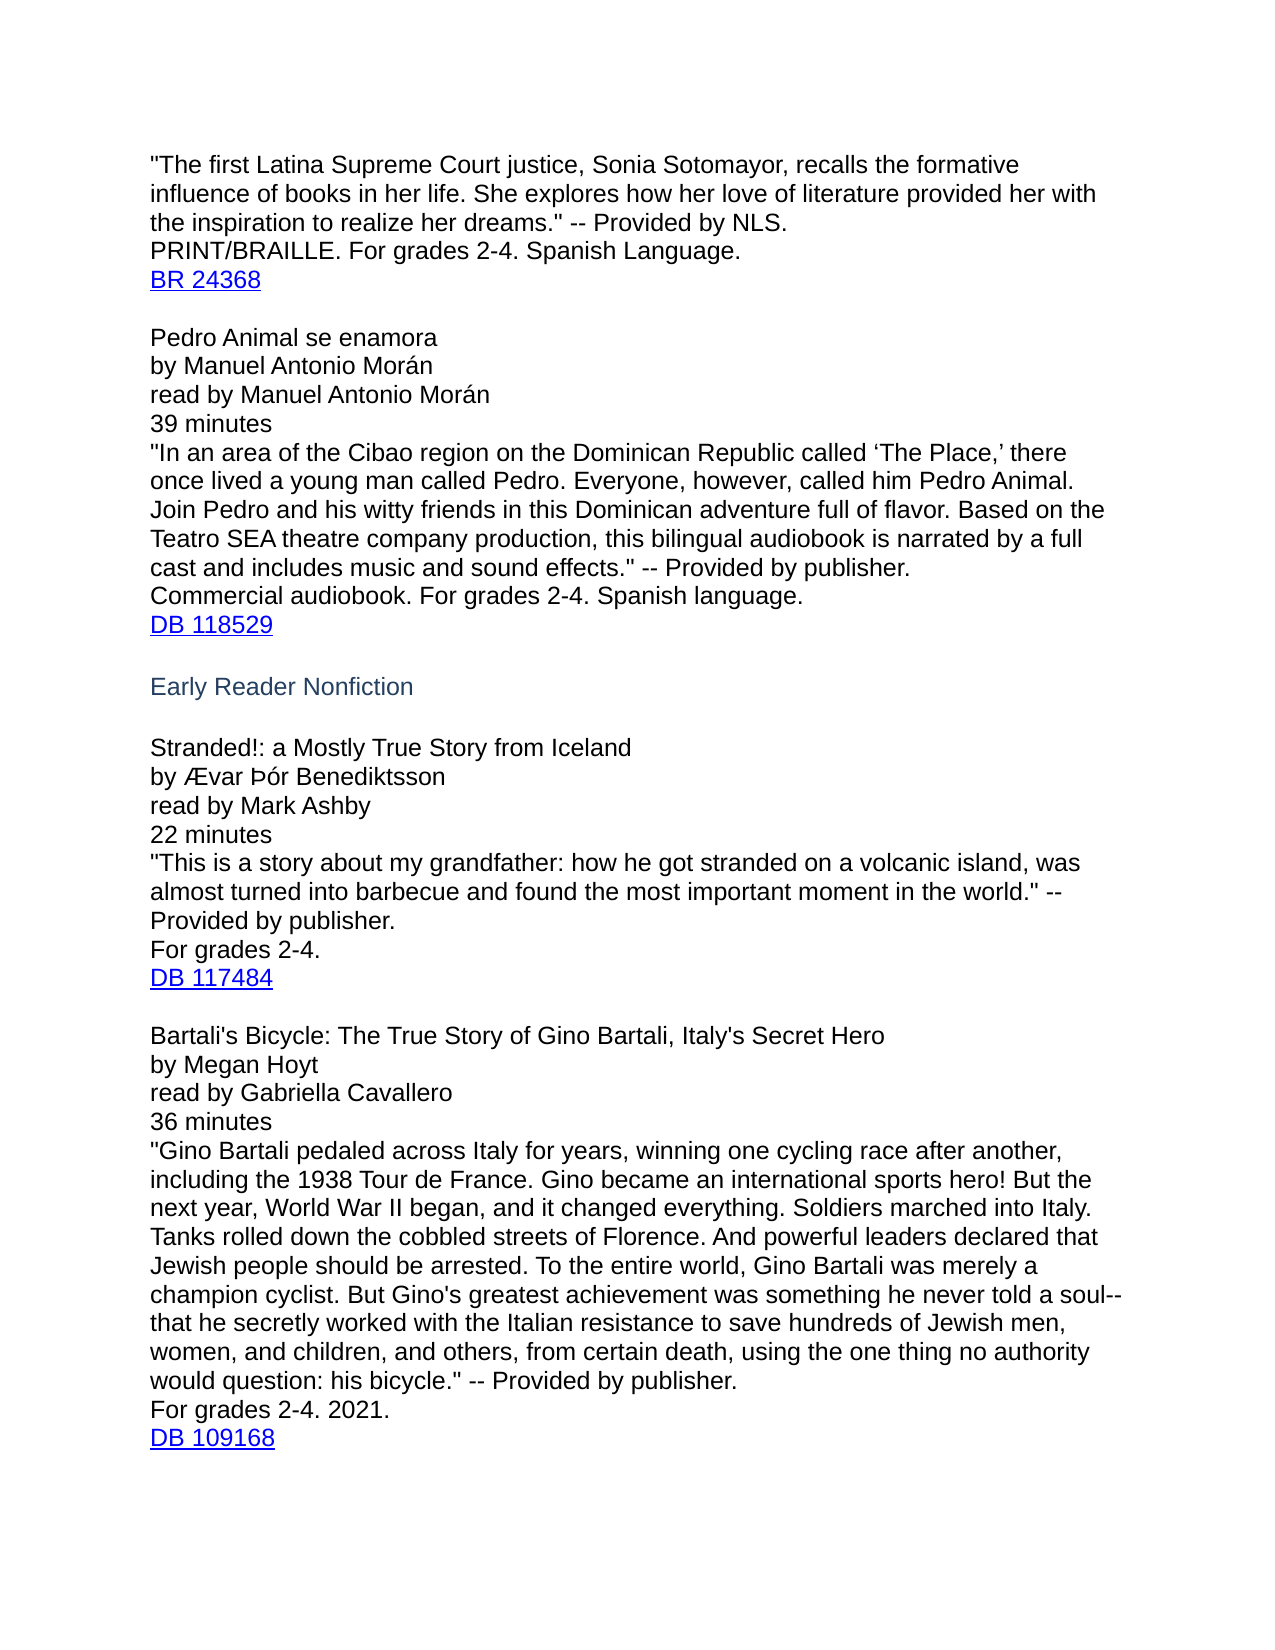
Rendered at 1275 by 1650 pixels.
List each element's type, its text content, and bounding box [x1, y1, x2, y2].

text read by Gabriella Cavallero [150, 1078, 1125, 1107]
text 22 minutes [150, 820, 1125, 848]
text BR 24368 [150, 265, 1125, 294]
text read by Manuel Antonio Morán [150, 380, 1125, 409]
text Bartali's Bicycle: The True Story of Gino Bartali, Italy's Secret Hero [150, 1021, 1125, 1050]
text 36 minutes [150, 1107, 1125, 1136]
text Pedro Animal se enamora [150, 322, 1125, 351]
text by Ævar Þór Benediktsson [150, 762, 1125, 791]
text "In an area of the Cibao region on the Dominican Republic called ‘The Place,’ there once lived a young man called Pedro. Everyone, however, called him Pedro Animal. Join Pedro and his witty friends in this Dominican adventure full of flavor. Based on the Teatro SEA theatre company production, this bilingual audiobook is narrated by a full cast and includes music and sound effects." -- Provided by publisher. [150, 437, 1125, 581]
text PRINT/BRAILLE. For grades 2-4. Spanish Language. [150, 236, 1125, 265]
text 39 minutes [150, 409, 1125, 437]
text For grades 2-4. [150, 935, 1125, 963]
text Commercial audiobook. For grades 2-4. Spanish language. [150, 581, 1125, 610]
text Stranded!: a Mostly True Story from Iceland [150, 733, 1125, 762]
text "This is a story about my grandfather: how he got stranded on a volcanic island, was almost turned into barbecue and found the most important moment in the world." -- Provided by publisher. [150, 848, 1125, 935]
text DB 109168 [150, 1423, 1125, 1452]
text "Gino Bartali pedaled across Italy for years, winning one cycling race after another, including the 1938 Tour de France. Gino became an international sports hero! But the next year, World War II began, and it changed everything. Soldiers marched into Italy. Tanks rolled down the cobbled streets of Florence. And powerful leaders declared that Jewish people should be arrested. To the entire world, Gino Bartali was merely a champion cyclist. But Gino's greatest achievement was something he never told a soul--that he secretly worked with the Italian resistance to save hundreds of Jewish men, women, and children, and others, from certain death, using the one thing no authority would question: his bicycle." -- Provided by publisher. [150, 1136, 1125, 1395]
text DB 117484 [150, 963, 1125, 992]
text by Manuel Antonio Morán [150, 351, 1125, 380]
text read by Mark Ashby [150, 791, 1125, 820]
text by Megan Hoyt [150, 1050, 1125, 1078]
text For grades 2-4. 2021. [150, 1395, 1125, 1423]
text "The first Latina Supreme Court justice, Sonia Sotomayor, recalls the formative influence of books in her life. She explores how her love of literature provided her with the inspiration to realize her dreams." -- Provided by NLS. [150, 150, 1125, 236]
text DB 118529 [150, 610, 1125, 639]
subtitle Early Reader Nonfiction [150, 672, 1125, 700]
